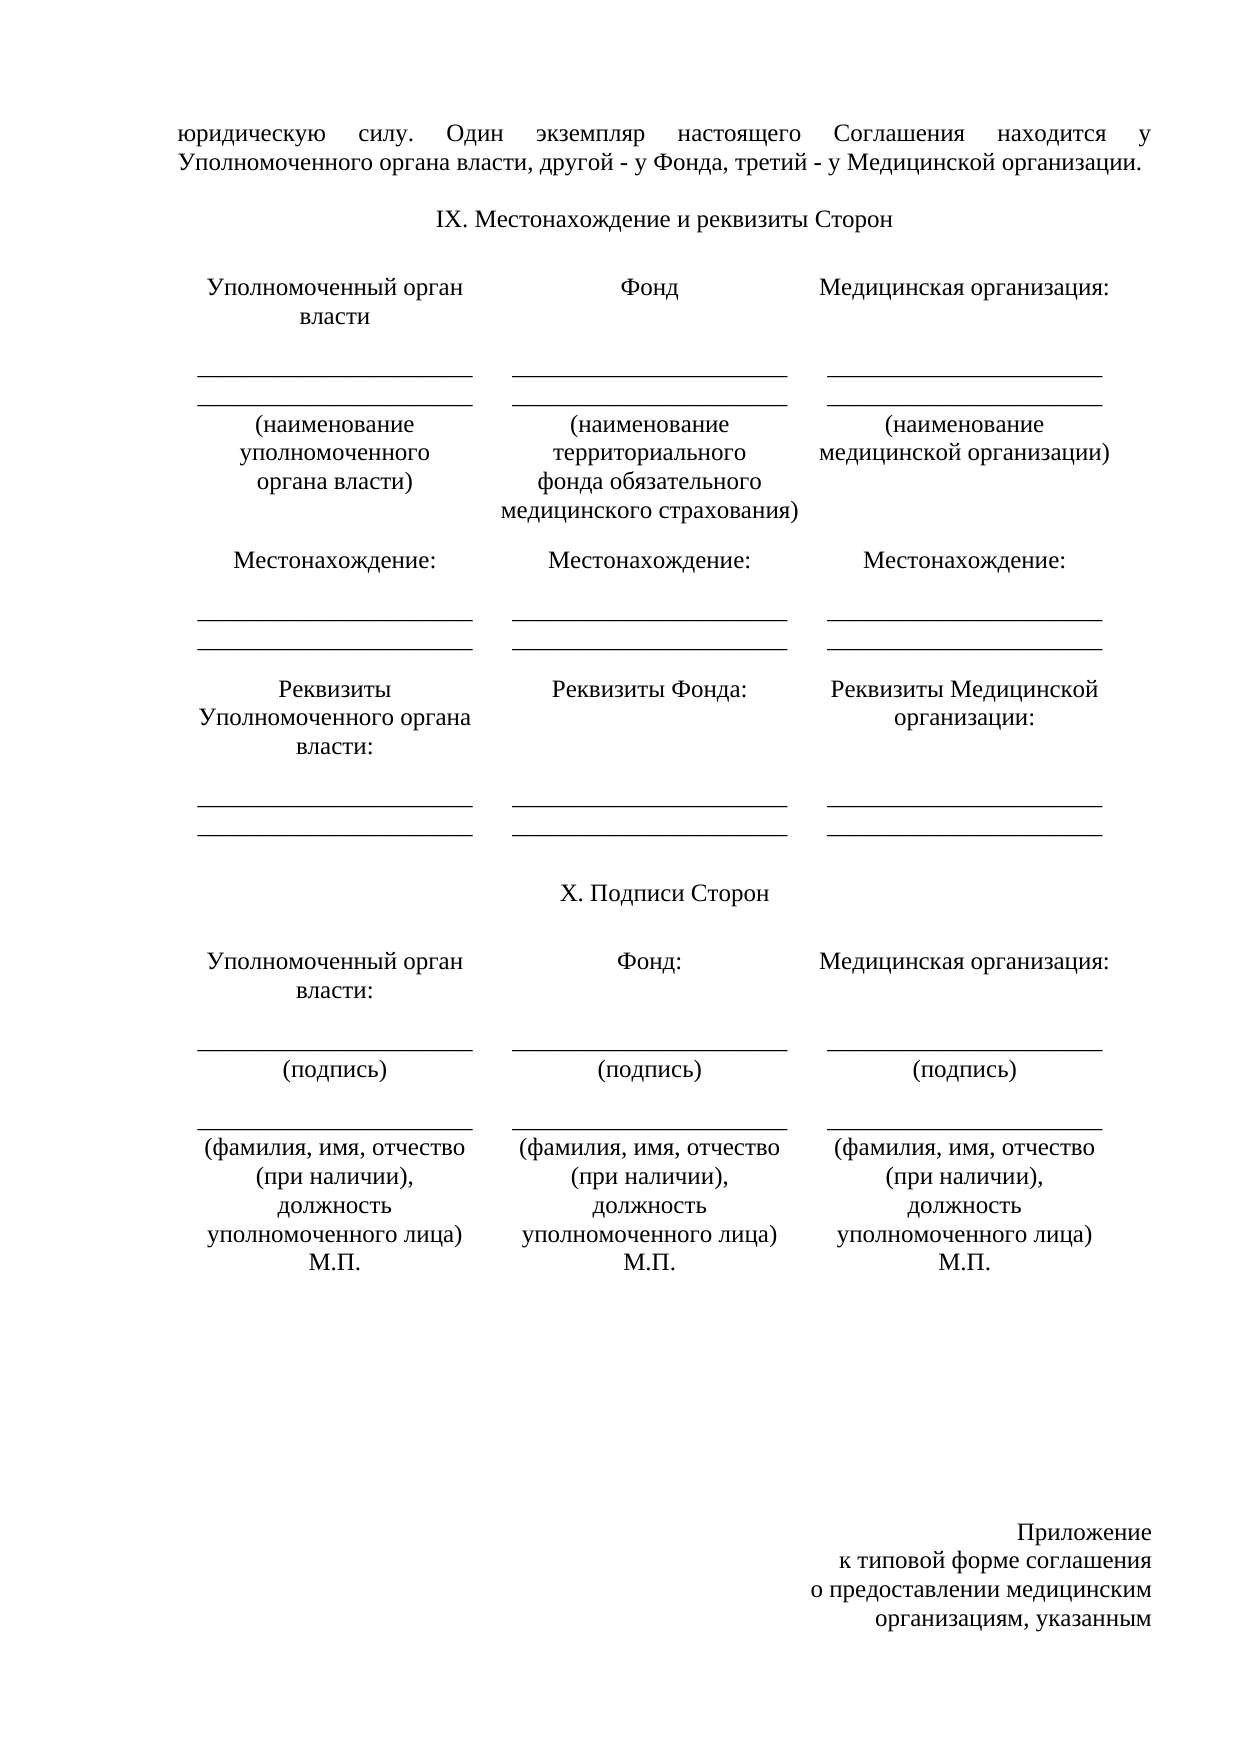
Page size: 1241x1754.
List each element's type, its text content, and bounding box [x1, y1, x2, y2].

table_header Уполномоченный орган власти [177, 262, 492, 341]
table_cell ______________________ ______________________ (наименование медицинской организации) [807, 341, 1122, 534]
table_cell Местонахождение: [492, 534, 807, 584]
table_cell ______________________ ______________________ [807, 584, 1122, 663]
table_header Медицинская организация: [807, 262, 1122, 341]
text X. Подписи Сторон [177, 878, 1152, 907]
table_header Медицинская организация: [807, 936, 1122, 1014]
table_cell ______________________ (подпись) [492, 1014, 807, 1093]
text организациям, указанным [177, 1603, 1152, 1632]
table_cell ______________________ ______________________ (наименование территориального фонда обязательного медицинского страхования) [492, 341, 807, 534]
table_cell ______________________ ______________________ [177, 771, 492, 849]
table_cell Реквизиты Медицинской организации: [807, 663, 1122, 771]
table_cell Местонахождение: [177, 534, 492, 584]
text IX. Местонахождение и реквизиты Сторон [177, 204, 1152, 233]
table_cell ______________________ ______________________ [492, 771, 807, 849]
table_cell ______________________ (фамилия, имя, отчество (при наличии), должность уполномоченного лица) М.П. [177, 1093, 492, 1287]
table_cell Реквизиты Фонда: [492, 663, 807, 771]
table_cell ______________________ ______________________ [177, 584, 492, 663]
table_cell ______________________ (фамилия, имя, отчество (при наличии), должность уполномоченного лица) М.П. [807, 1093, 1122, 1287]
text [177, 118, 1152, 176]
table_cell ______________________ ______________________ [492, 584, 807, 663]
table_header Фонд [492, 262, 807, 341]
text о предоставлении медицинским [177, 1574, 1152, 1603]
table_header Фонд: [492, 936, 807, 1014]
table_cell Реквизиты Уполномоченного органа власти: [177, 663, 492, 771]
table_cell ______________________ (подпись) [177, 1014, 492, 1093]
text Приложение [177, 1517, 1152, 1546]
table_header Уполномоченный орган власти: [177, 936, 492, 1014]
table_cell ______________________ (фамилия, имя, отчество (при наличии), должность уполномоченного лица) М.П. [492, 1093, 807, 1287]
table_cell ______________________ (подпись) [807, 1014, 1122, 1093]
table_cell ______________________ ______________________ [807, 771, 1122, 849]
table_cell ______________________ ______________________ (наименование уполномоченного органа власти) [177, 341, 492, 534]
text к типовой форме соглашения [177, 1546, 1152, 1574]
table_cell Местонахождение: [807, 534, 1122, 584]
